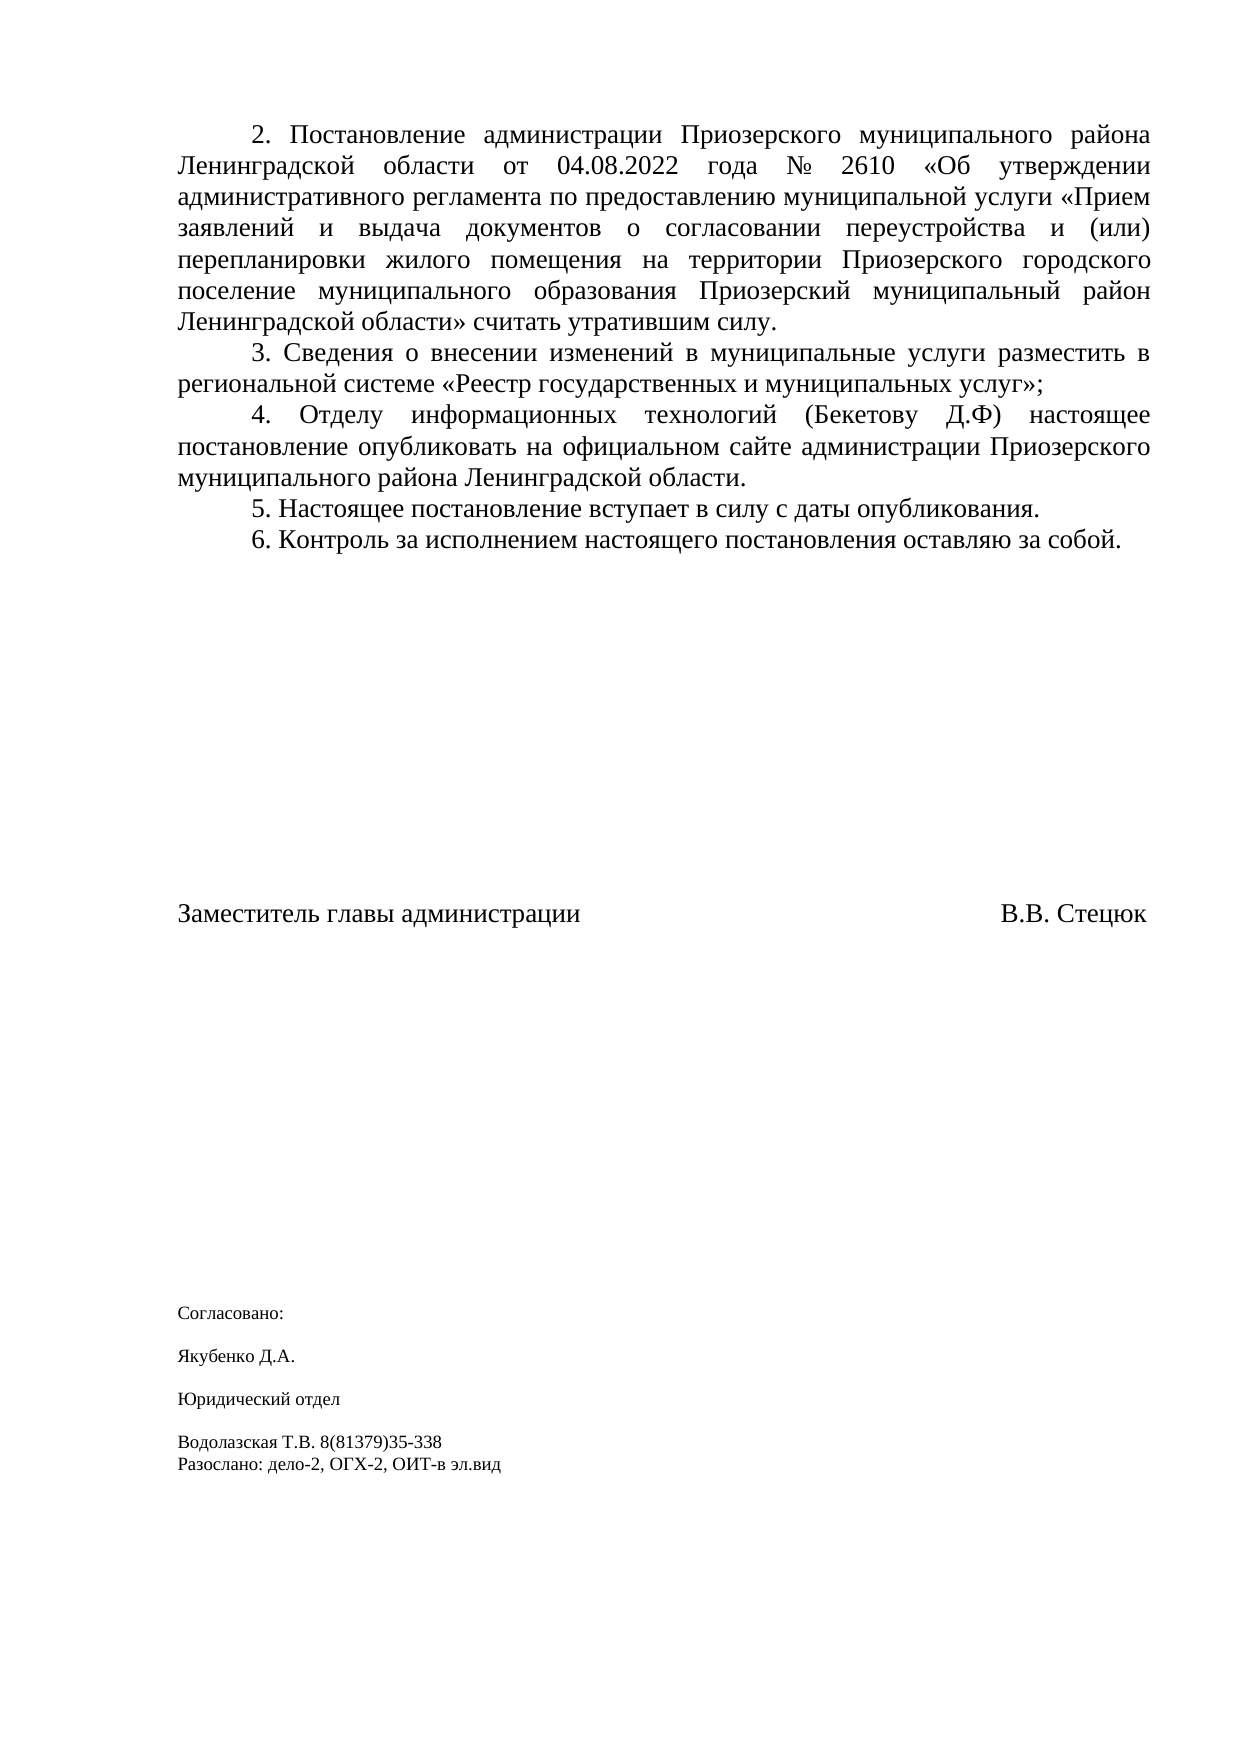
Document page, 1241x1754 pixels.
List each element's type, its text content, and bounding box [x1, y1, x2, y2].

text 3. Сведения о внесении изменений в муниципальные услуги разместить в региональной системе «Реестр государственных и муниципальных услуг»; [177, 336, 1152, 398]
text 4. Отделу информационных технологий (Бекетову Д.Ф) настоящее постановление опубликовать на официальном сайте администрации Приозерского муниципального района Ленинградской области. [177, 398, 1152, 492]
text 6. Контроль за исполнением настоящего постановления оставляю за собой. [177, 523, 1152, 554]
text Юридический отдел [177, 1388, 1152, 1409]
text 5. Настоящее постановление вступает в силу с даты опубликования. [177, 492, 1152, 523]
text Разослано: дело-2, ОГХ-2, ОИТ-в эл.вид [177, 1453, 1152, 1474]
text Заместитель главы администрации В.В. Стецюк [177, 897, 1152, 928]
text Водолазская Т.В. 8(81379)35-338 [177, 1431, 1152, 1453]
text 2. Постановление администрации Приозерского муниципального района Ленинградской области от 04.08.2022 года № 2610 «Об утверждении административного регламента по предоставлению муниципальной услуги «Прием заявлений и выдача документов о согласовании переустройства и (или) перепланировки жилого помещения на территории Приозерского городского поселение муниципального образования Приозерский муниципальный район Ленинградской области» считать утратившим силу. [177, 118, 1152, 336]
text Согласовано: [177, 1302, 1152, 1323]
text Якубенко Д.А. [177, 1345, 1152, 1366]
